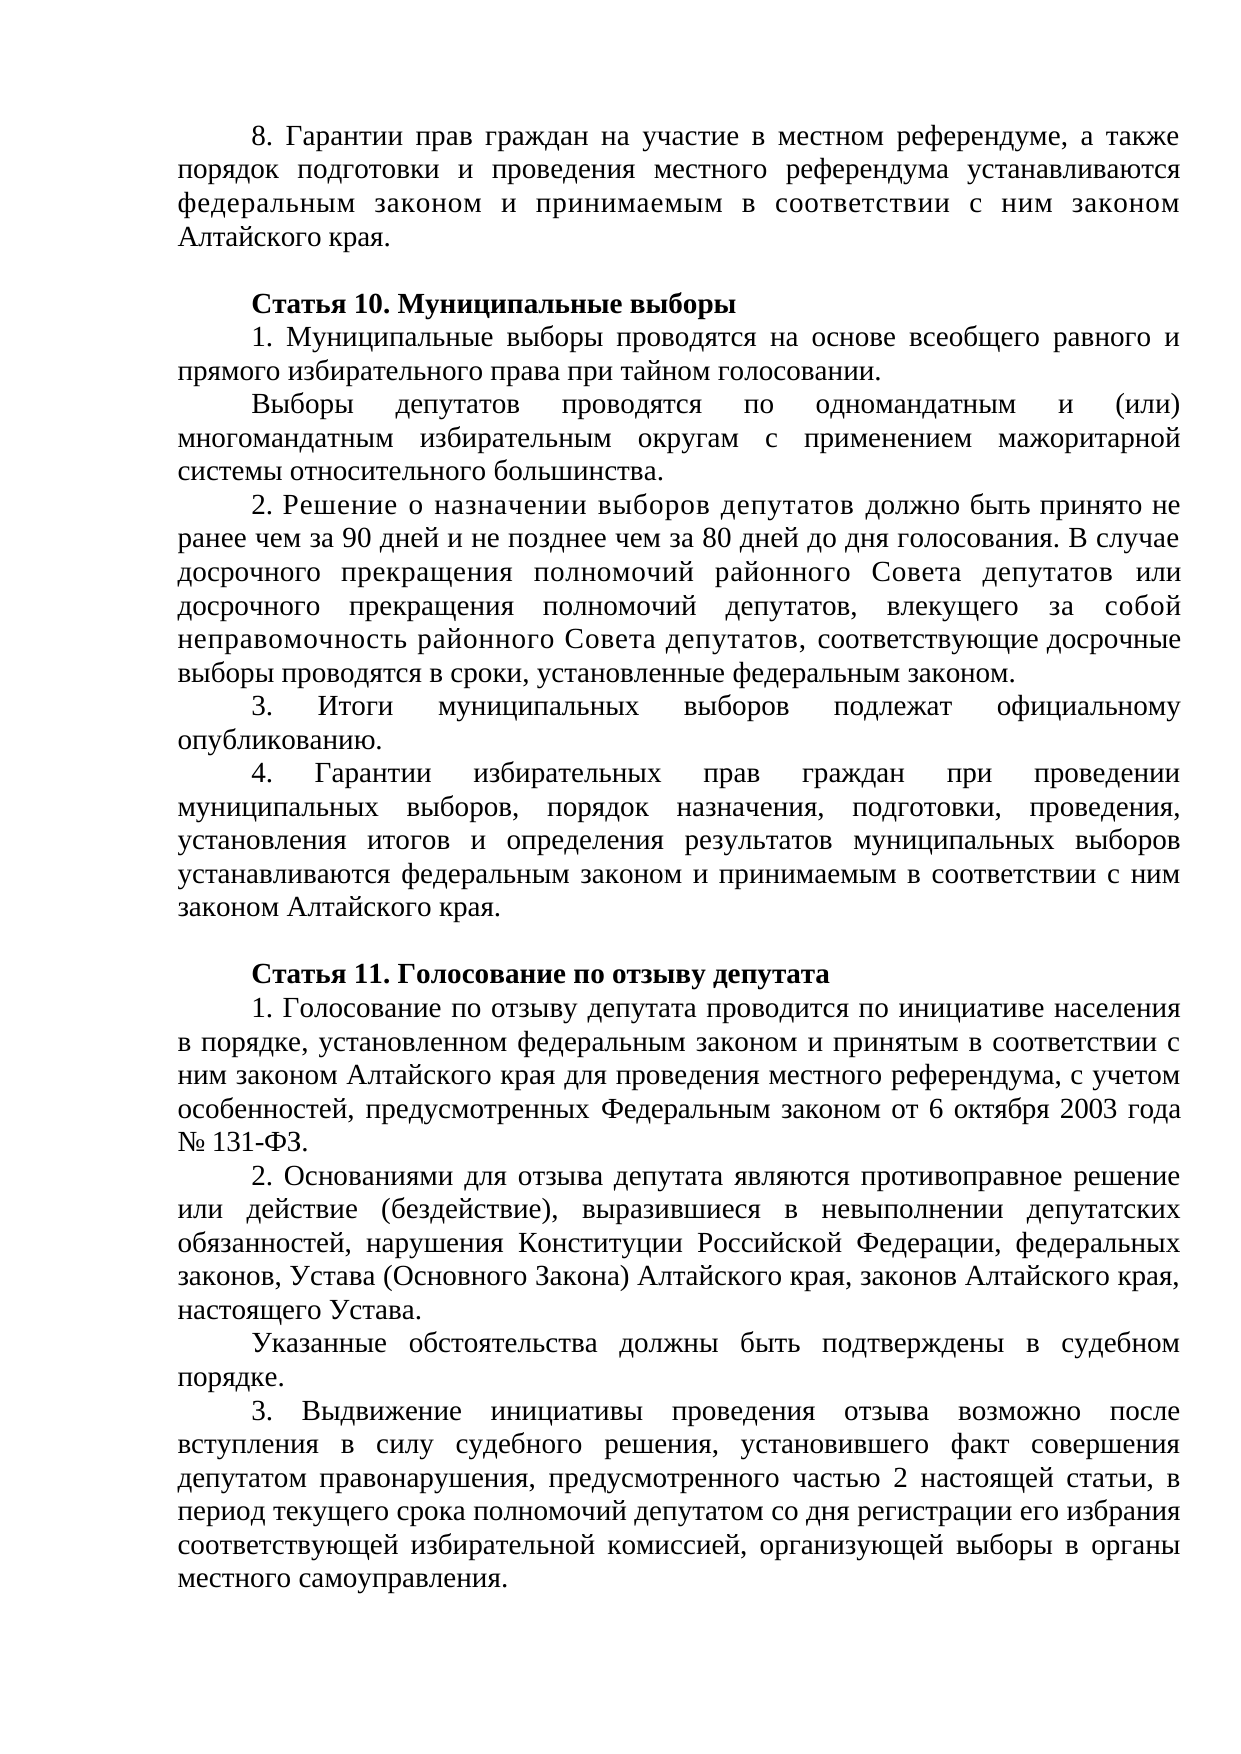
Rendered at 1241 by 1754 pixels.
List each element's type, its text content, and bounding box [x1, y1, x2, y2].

text Статья 10. Муниципальные выборы [177, 286, 1181, 319]
text 8. Гарантии прав граждан на участие в местном референдуме, а также порядок подготовки и проведения местного референдума устанавливаются федеральным законом и принимаемым в соответствии с ним законом Алтайского края. [177, 118, 1181, 252]
text 1. Голосование по отзыву депутата проводится по инициативе населения в порядке, установленном федеральным законом и принятым в соответствии с ним законом Алтайского края для проведения местного референдума, с учетом особенностей, предусмотренных Федеральным законом от 6 октября 2003 года № 131-ФЗ. [177, 990, 1181, 1158]
text 4. Гарантии избирательных прав граждан при проведении муниципальных выборов, порядок назначения, подготовки, проведения, установления итогов и определения результатов муниципальных выборов устанавливаются федеральным законом и принимаемым в соответствии с ним законом Алтайского края. [177, 755, 1181, 923]
text 1. Муниципальные выборы проводятся на основе всеобщего равного и прямого избирательного права при тайном голосовании. [177, 319, 1181, 386]
text Указанные обстоятельства должны быть подтверждены в судебном порядке. [177, 1326, 1181, 1393]
text Выборы депутатов проводятся по одномандатным и (или) многомандатным избирательным округам с применением мажоритарной системы относительного большинства. [177, 386, 1181, 487]
text 3. Итоги муниципальных выборов подлежат официальному опубликованию. [177, 688, 1181, 755]
text 3. Выдвижение инициативы проведения отзыва возможно после вступления в силу судебного решения, установившего факт совершения депутатом правонарушения, предусмотренного частью 2 настоящей статьи, в период текущего срока полномочий депутатом со дня регистрации его избрания соответствующей избирательной комиссией, организующей выборы в органы местного самоуправления. [177, 1393, 1181, 1594]
text 2. Решение о назначении выборов депутатов должно быть принято не ранее чем за 90 дней и не позднее чем за 80 дней до дня голосования. В случае досрочного прекращения полномочий районного Совета депутатов или досрочного прекращения полномочий депутатов, влекущего за собой неправомочность районного Совета депутатов, соответствующие досрочные выборы проводятся в сроки, установленные федеральным законом. [177, 487, 1181, 688]
text Статья 11. Голосование по отзыву депутата [177, 957, 1181, 990]
text 2. Основаниями для отзыва депутата являются противоправное решение или действие (бездействие), выразившиеся в невыполнении депутатских обязанностей, нарушения Конституции Российской Федерации, федеральных законов, Устава (Основного Закона) Алтайского края, законов Алтайского края, настоящего Устава. [177, 1158, 1181, 1326]
